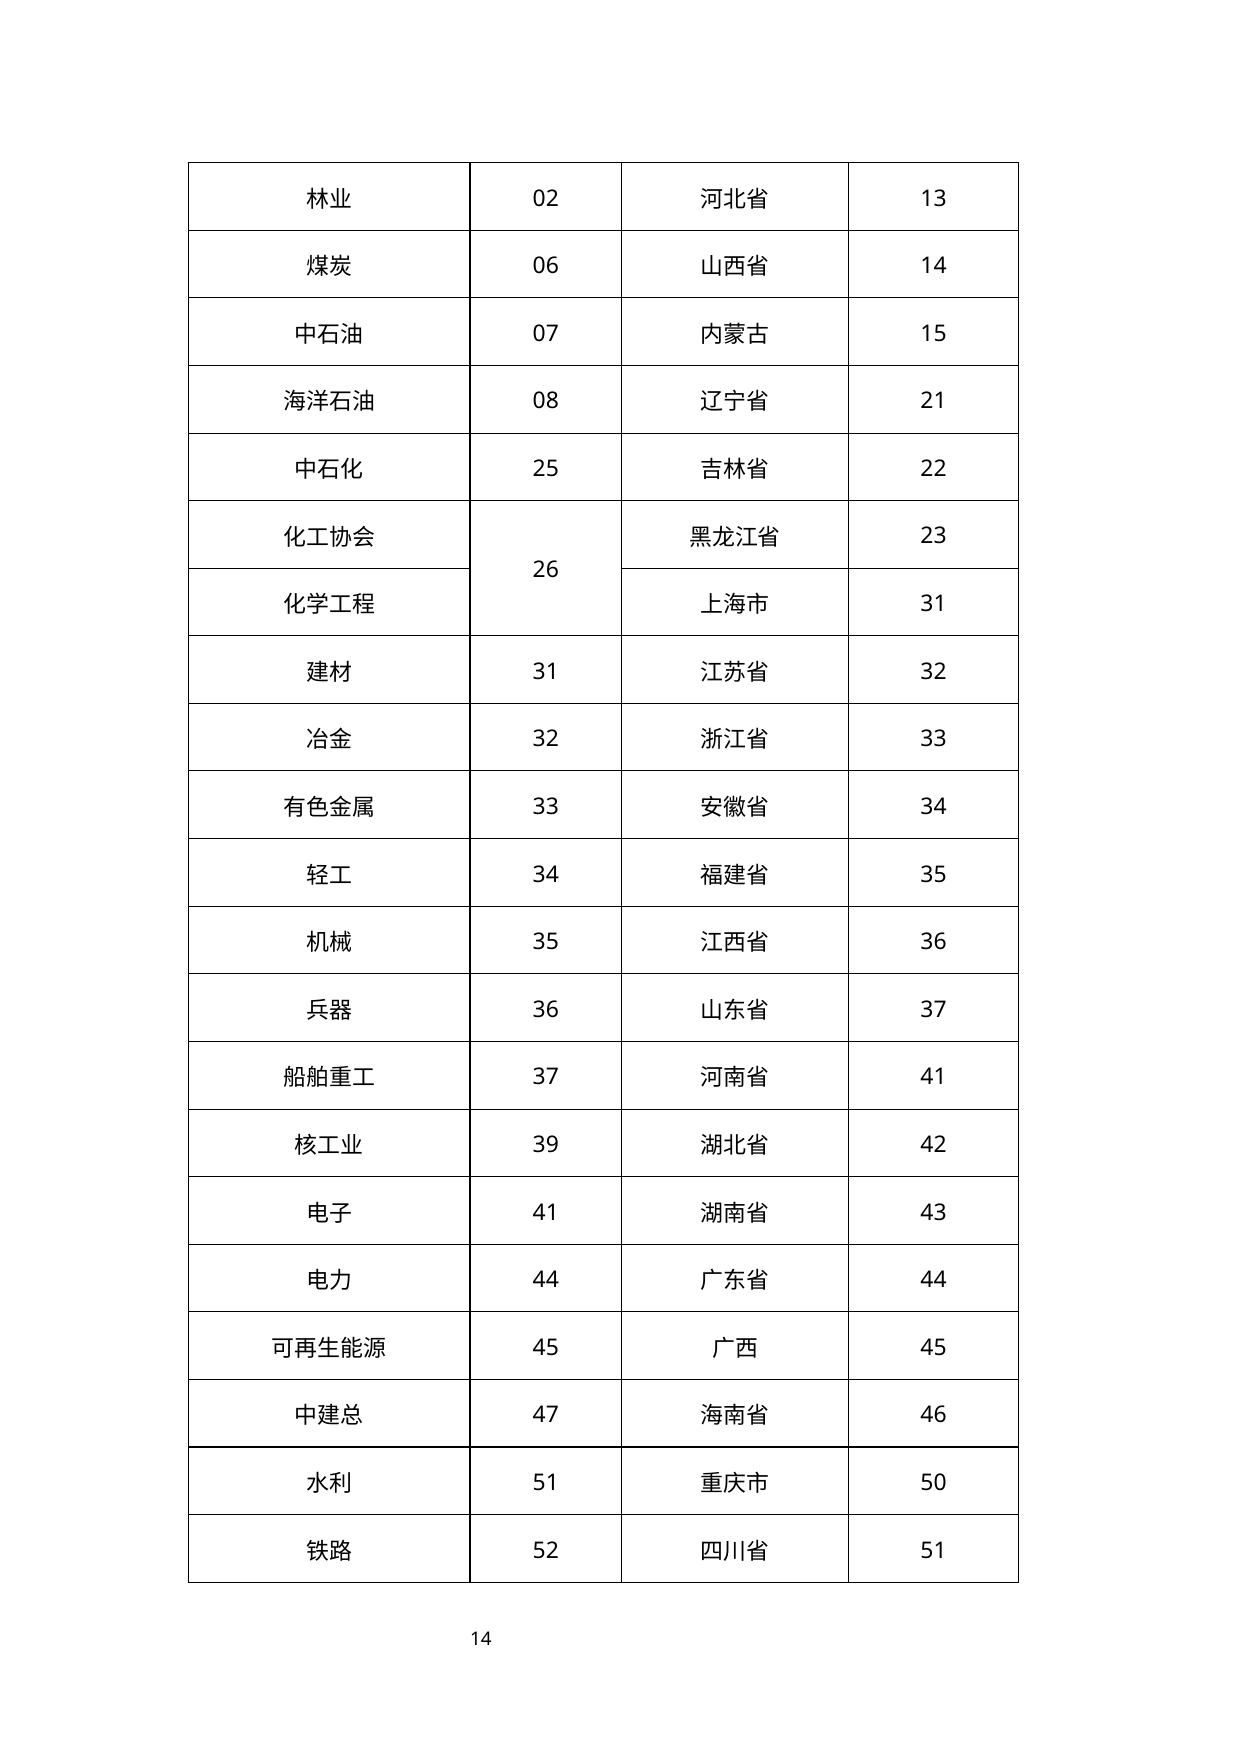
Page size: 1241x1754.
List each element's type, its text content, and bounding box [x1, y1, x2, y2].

table_cell 42 [849, 1110, 1018, 1176]
table_cell 电子 [189, 1177, 469, 1244]
table_cell 河北省 [622, 163, 848, 229]
table_cell 内蒙古 [622, 298, 848, 365]
table_cell 浙江省 [622, 704, 848, 770]
table_cell 39 [471, 1110, 621, 1176]
table_cell 33 [849, 704, 1018, 770]
table_cell 35 [849, 839, 1018, 906]
table_cell 湖南省 [622, 1177, 848, 1244]
table_cell 45 [849, 1312, 1018, 1379]
table_cell 51 [471, 1448, 621, 1514]
table_cell 化学工程 [189, 569, 469, 635]
table_cell 机械 [189, 907, 469, 973]
table_cell 重庆市 [622, 1448, 848, 1514]
table_cell 13 [849, 163, 1018, 229]
table_cell 建材 [189, 636, 469, 703]
table_cell 铁路 [189, 1515, 469, 1582]
table_cell 福建省 [622, 839, 848, 906]
table_cell 36 [471, 974, 621, 1041]
table_cell 河南省 [622, 1042, 848, 1108]
table_cell 46 [849, 1380, 1018, 1446]
table_cell 上海市 [622, 569, 848, 635]
table_cell 煤炭 [189, 231, 469, 297]
table_cell 轻工 [189, 839, 469, 906]
table_cell 海南省 [622, 1380, 848, 1446]
table_cell 07 [471, 298, 621, 365]
table_cell 中石化 [189, 434, 469, 500]
table_cell 31 [849, 569, 1018, 635]
table_cell 兵器 [189, 974, 469, 1041]
table_cell 50 [849, 1448, 1018, 1514]
table_cell 江苏省 [622, 636, 848, 703]
table_cell 冶金 [189, 704, 469, 770]
table_cell 32 [849, 636, 1018, 703]
table_cell 海洋石油 [189, 366, 469, 432]
table_cell 山东省 [622, 974, 848, 1041]
table_cell 21 [849, 366, 1018, 432]
table_cell 45 [471, 1312, 621, 1379]
table_cell 22 [849, 434, 1018, 500]
table_cell 31 [471, 636, 621, 703]
table_cell 47 [471, 1380, 621, 1446]
table_cell 水利 [189, 1448, 469, 1514]
table_cell 电力 [189, 1245, 469, 1311]
table_cell 23 [849, 501, 1018, 568]
table_cell 25 [471, 434, 621, 500]
table_cell 33 [471, 771, 621, 838]
table_cell 15 [849, 298, 1018, 365]
table_cell 14 [849, 231, 1018, 297]
table_cell 林业 [189, 163, 469, 229]
table_cell 26 [471, 501, 621, 635]
table_cell 44 [849, 1245, 1018, 1311]
table_cell 32 [471, 704, 621, 770]
table_cell 41 [471, 1177, 621, 1244]
table_cell 四川省 [622, 1515, 848, 1582]
table_cell 43 [849, 1177, 1018, 1244]
table_cell 黑龙江省 [622, 501, 848, 568]
table_cell 化工协会 [189, 501, 469, 568]
table_cell 山西省 [622, 231, 848, 297]
table_cell 51 [849, 1515, 1018, 1582]
table_cell 35 [471, 907, 621, 973]
table_cell 有色金属 [189, 771, 469, 838]
table_cell 可再生能源 [189, 1312, 469, 1379]
table_cell 41 [849, 1042, 1018, 1108]
table_cell 06 [471, 231, 621, 297]
table_cell 广东省 [622, 1245, 848, 1311]
table_cell 核工业 [189, 1110, 469, 1176]
table_cell 湖北省 [622, 1110, 848, 1176]
table_cell 吉林省 [622, 434, 848, 500]
table_cell 44 [471, 1245, 621, 1311]
table_cell 52 [471, 1515, 621, 1582]
table_cell 02 [471, 163, 621, 229]
table_cell 36 [849, 907, 1018, 973]
table_cell 37 [849, 974, 1018, 1041]
table_cell 中石油 [189, 298, 469, 365]
table_cell 广西 [622, 1312, 848, 1379]
table_cell 安徽省 [622, 771, 848, 838]
table_cell 江西省 [622, 907, 848, 973]
table_cell 辽宁省 [622, 366, 848, 432]
table_cell 37 [471, 1042, 621, 1108]
table_cell 船舶重工 [189, 1042, 469, 1108]
table_cell 中建总 [189, 1380, 469, 1446]
table_cell 34 [849, 771, 1018, 838]
table_cell 34 [471, 839, 621, 906]
table_cell 08 [471, 366, 621, 432]
